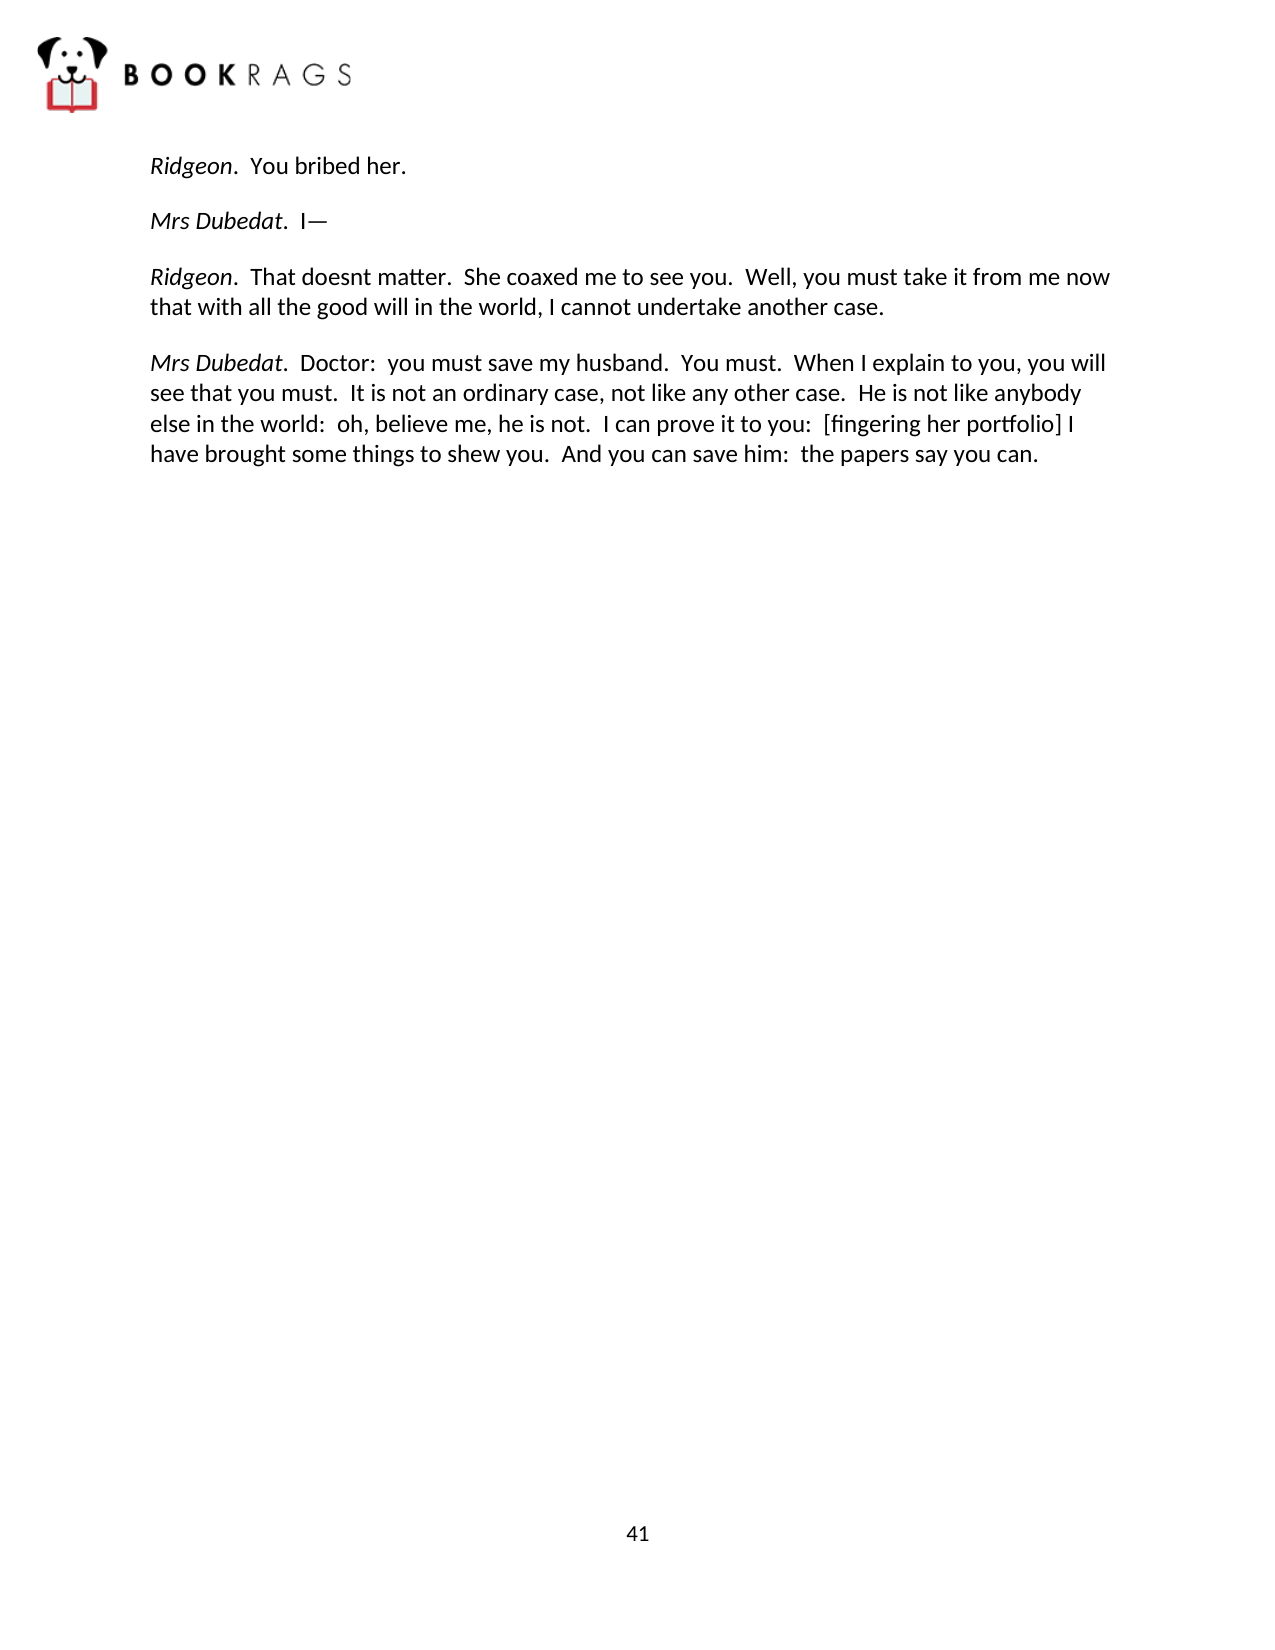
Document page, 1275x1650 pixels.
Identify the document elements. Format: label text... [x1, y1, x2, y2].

text Mrs Dubedat. I—­ [150, 206, 1125, 236]
picture [37, 37, 351, 113]
text Mrs Dubedat. Doctor: you must save my husband. You must. When I explain to you, you will see that you must. It is not an ordinary case, not like any other case. He is not like anybody else in the world: oh, believe me, he is not. I can prove it to you: [fingering her portfolio] I have brought some things to shew you. And you can save him: the papers say you can. [150, 347, 1125, 469]
text Ridgeon. That doesnt matter. She coaxed me to see you. Well, you must take it from me now that with all the good will in the world, I cannot undertake another case. [150, 261, 1125, 322]
text Ridgeon. You bribed her. [150, 150, 1125, 181]
